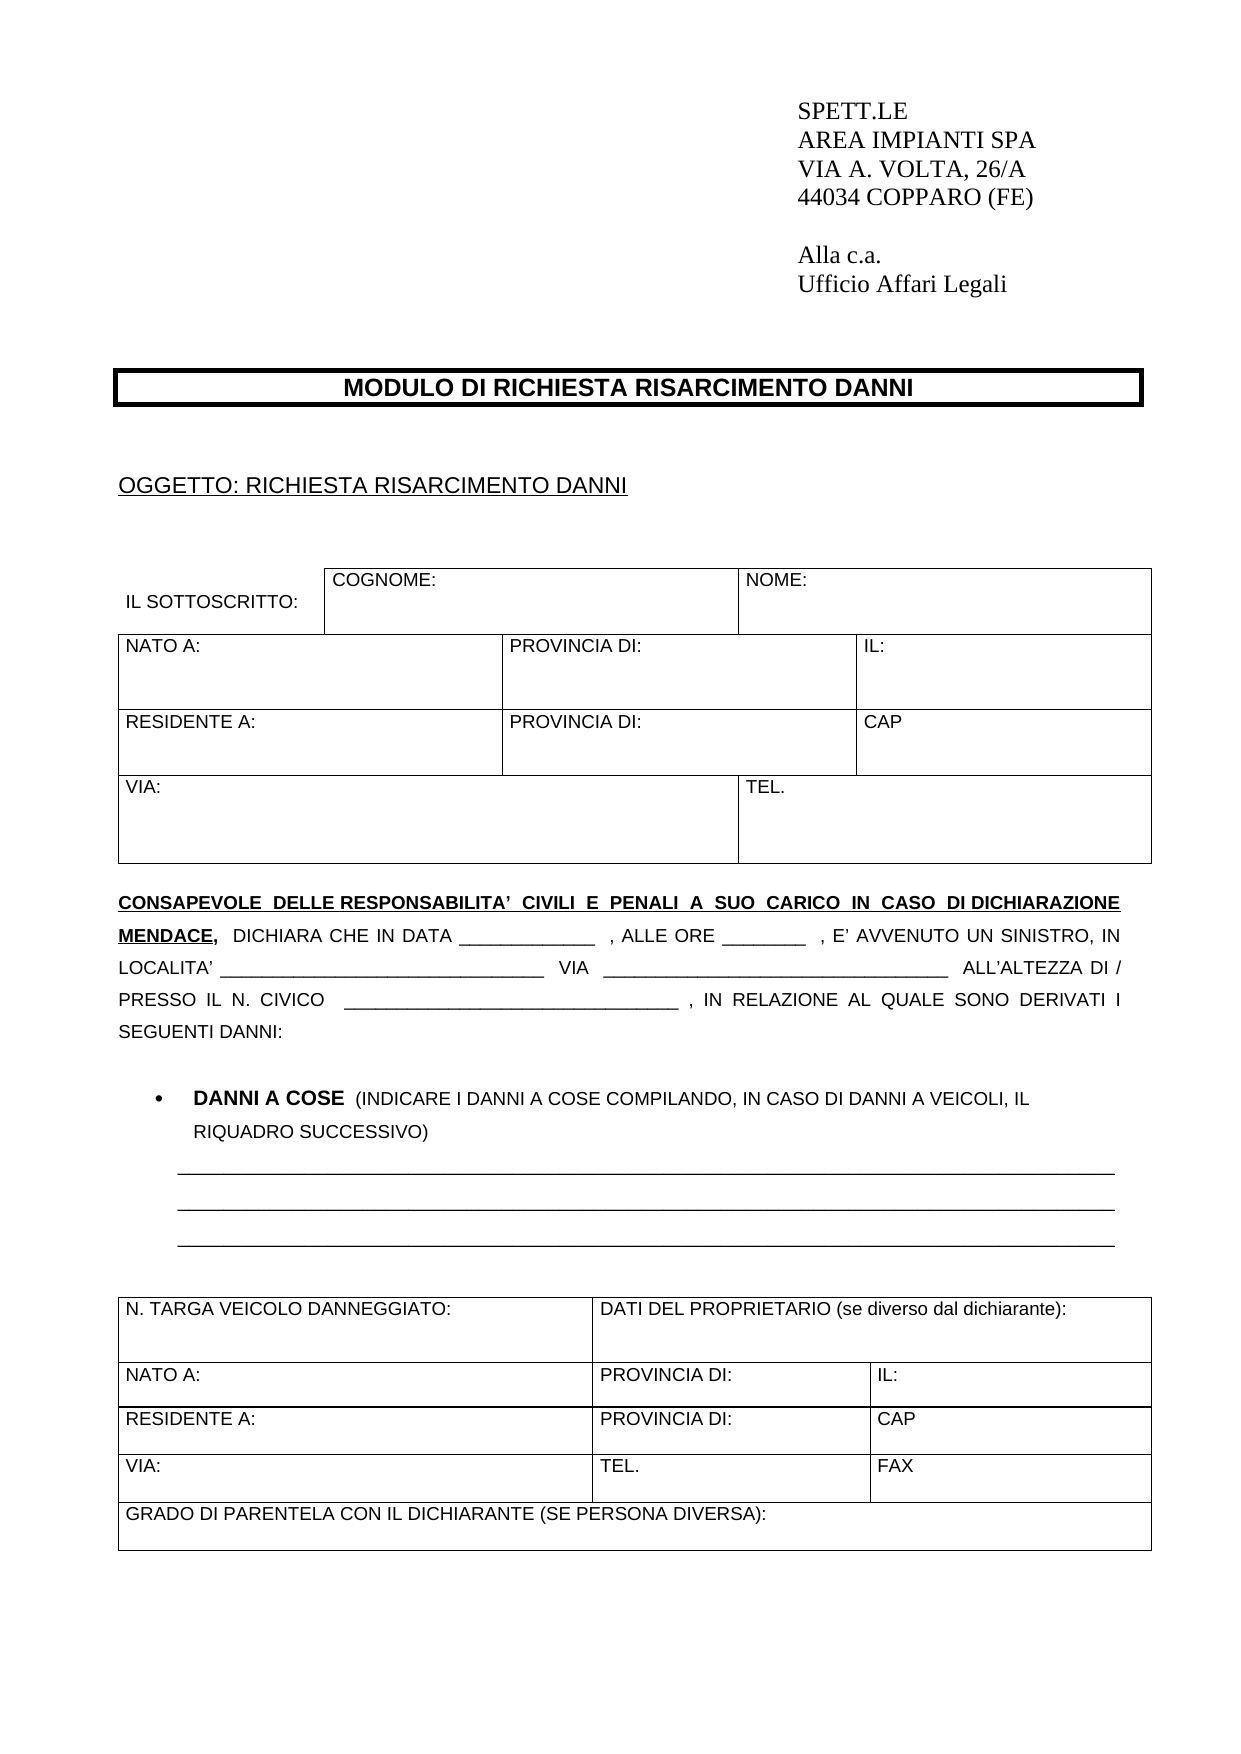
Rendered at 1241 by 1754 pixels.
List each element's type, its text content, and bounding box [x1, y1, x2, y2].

table_cell NATO A: [119, 1363, 592, 1406]
table_cell IL: [871, 1363, 1151, 1406]
table_cell TEL. [739, 776, 1151, 862]
table_cell NATO A: [119, 635, 502, 709]
table_header MODULO DI RICHIESTA RISARCIMENTO DANNI [118, 373, 1139, 402]
text _________________________________________________________________________________ [177, 1189, 1122, 1213]
table_header COGNOME: [325, 569, 738, 634]
table_cell PROVINCIA DI: [593, 1408, 870, 1454]
table_cell VIA: [119, 776, 738, 862]
table_cell TEL. [593, 1455, 870, 1502]
table_cell IL: [857, 635, 1151, 709]
table_cell CAP [857, 710, 1151, 775]
table_cell PROVINCIA DI: [503, 710, 856, 775]
table_header N. TARGA VEICOLO DANNEGGIATO: [119, 1298, 592, 1362]
text _________________________________________________________________________________ [177, 1225, 1122, 1249]
table_cell VIA: [119, 1455, 592, 1502]
text CONSAPEVOLE DELLE RESPONSABILITA’ CIVILI E PENALI A SUO CARICO IN CASO DI DICHIARAZIONE MENDACE, DICHIARA CHE IN DATA _____________ , ALLE ORE ________ , E’ AVVENUTO UN SINISTRO, IN LOCALITA’ _______________________________ VIA _________________________________ ALL’ALTEZZA DI / PRESSO IL N. CIVICO ________________________________ , IN RELAZIONE AL QUALE SONO DERIVATI I SEGUENTI DANNI: [118, 892, 1122, 1043]
table_header IL SOTTOSCRITTO: [118, 568, 324, 634]
table_cell RESIDENTE A: [119, 710, 502, 775]
table_cell FAX [871, 1455, 1151, 1502]
table_cell CAP [871, 1408, 1151, 1454]
table_header DATI DEL PROPRIETARIO (se diverso dal dichiarante): [593, 1298, 1151, 1362]
table_cell PROVINCIA DI: [503, 635, 856, 709]
table_cell PROVINCIA DI: [593, 1363, 870, 1406]
table_header NOME: [739, 569, 1151, 634]
table_cell GRADO DI PARENTELA CON IL DICHIARANTE (SE PERSONA DIVERSA): [119, 1503, 1151, 1550]
list DANNI A COSE (INDICARE I DANNI A COSE COMPILANDO, IN CASO DI DANNI A VEICOLI, IL RIQUADRO SUCCESSIVO) [156, 1086, 1122, 1142]
text OGGETTO: RICHIESTA RISARCIMENTO DANNI [118, 472, 1122, 498]
table_cell RESIDENTE A: [119, 1408, 592, 1454]
text _________________________________________________________________________________ [177, 1153, 1122, 1177]
